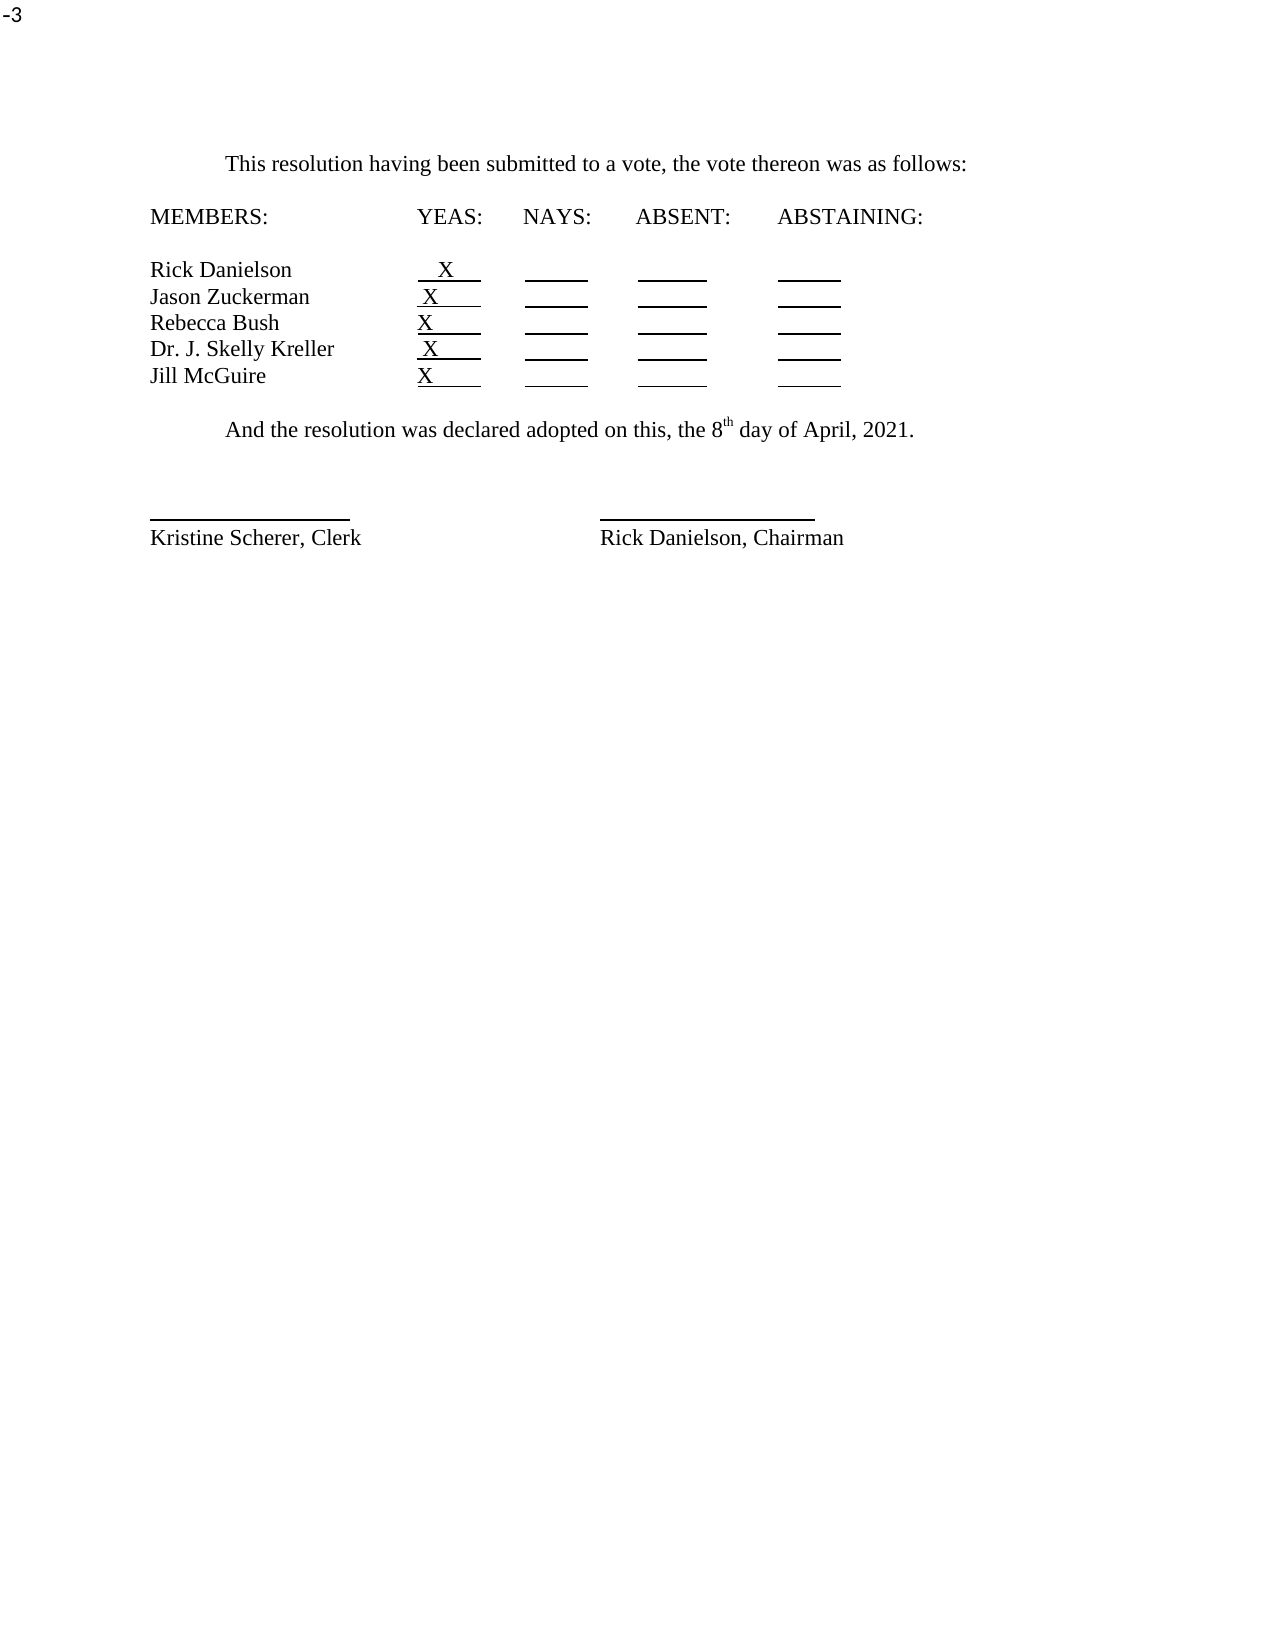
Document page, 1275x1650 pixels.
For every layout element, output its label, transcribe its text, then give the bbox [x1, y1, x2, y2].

text Jason Zuckerman X Rebecca Bush X [150, 283, 487, 336]
text This resolution having been submitted to a vote, the vote thereon was as follows: MEMBERS: YEAS: NAYS: ABSENT: ABSTAINING: [150, 150, 973, 229]
text Rick Danielson X [150, 256, 1139, 283]
text Kristine Scherer, Clerk Rick Danielson, Chairman [150, 524, 1131, 550]
text And the resolution was declared adopted on this, the 8th day of April, 2021. [225, 414, 1139, 442]
text Dr. J. Skelly Kreller X Jill McGuire X [150, 336, 487, 388]
